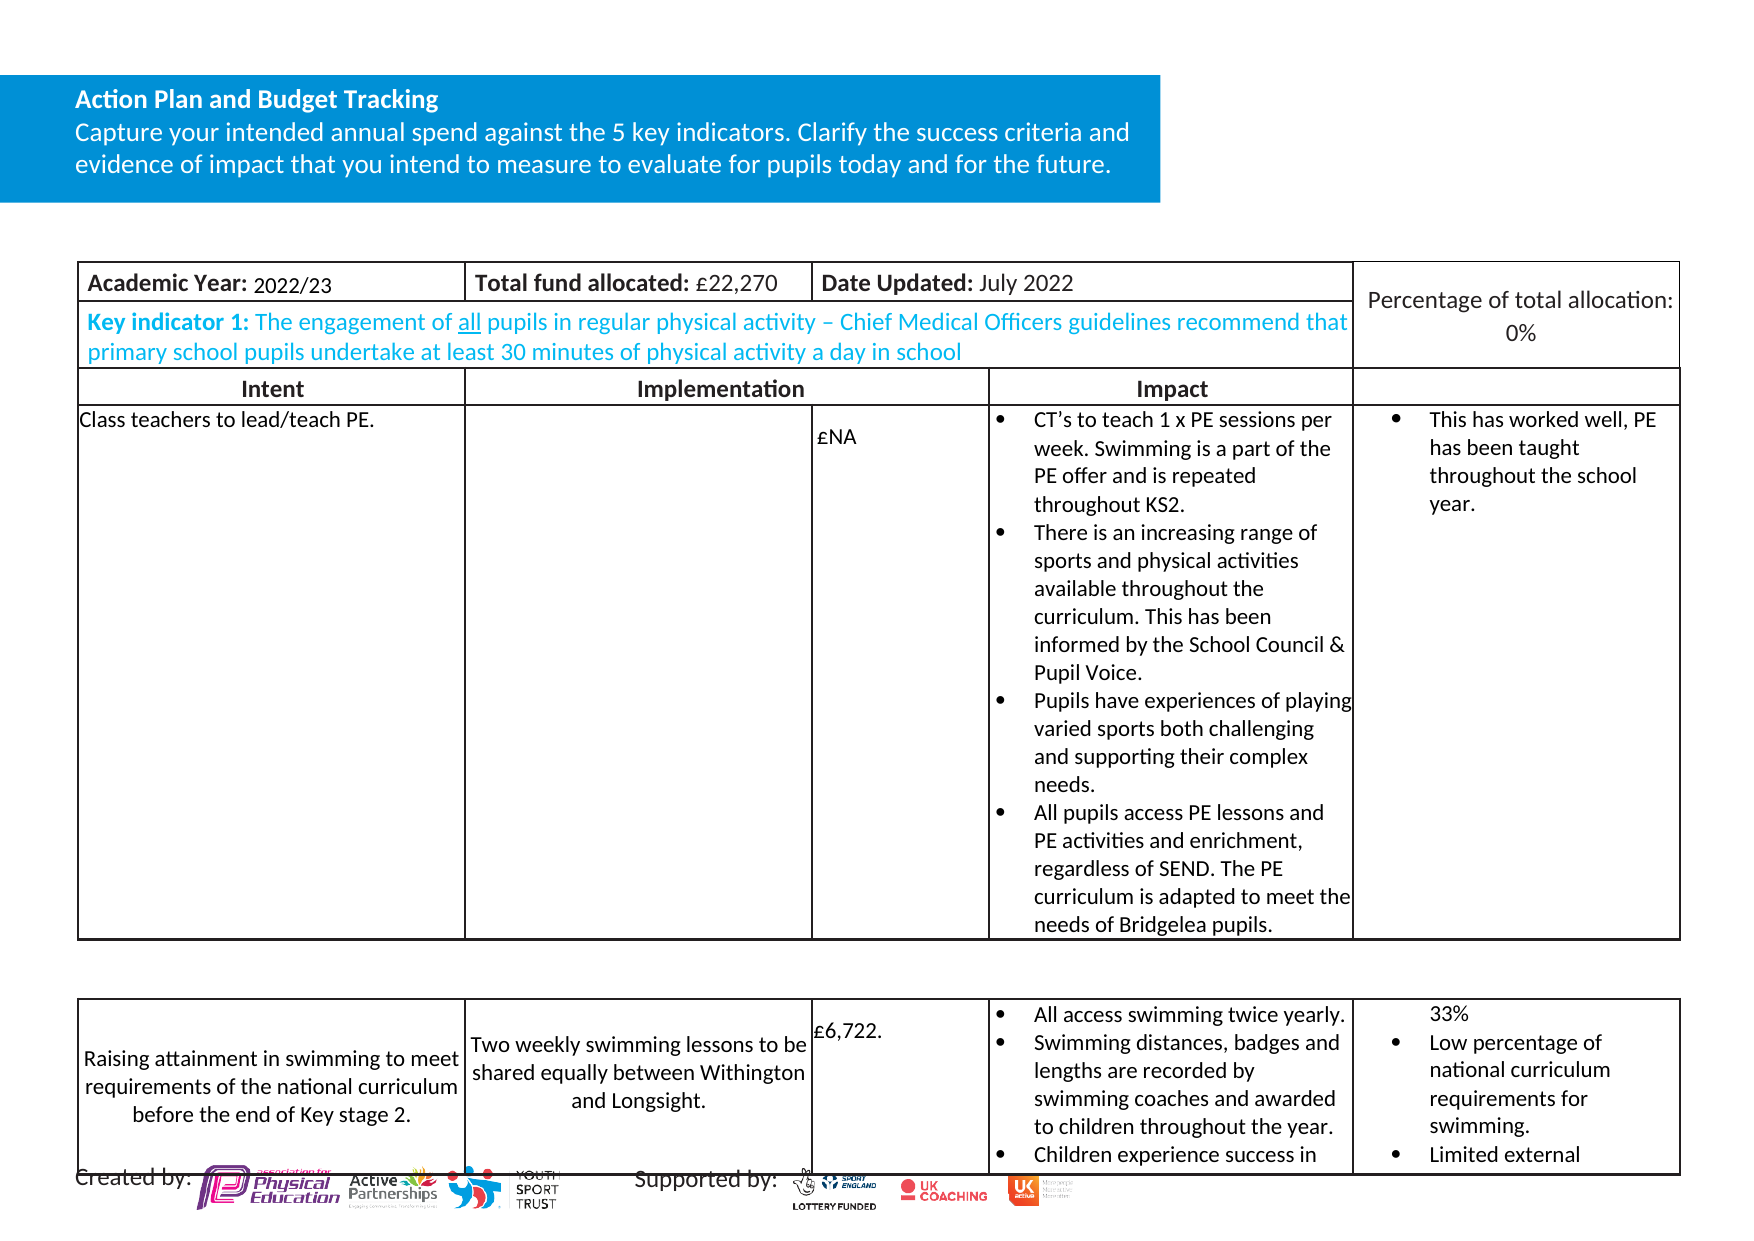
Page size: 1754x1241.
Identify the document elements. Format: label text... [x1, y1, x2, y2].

table_cell Impact [990, 369, 1352, 403]
table_cell Implementation [466, 369, 988, 403]
table_cell £NA [813, 406, 988, 938]
table_cell Class teachers to lead/teach PE. [79, 406, 464, 938]
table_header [990, 1000, 1352, 1172]
table_cell CT’s to teach 1 x PE sessions per week. Swimming is a part of the PE offer and is repeated throughout KS2. There is an increasing range of sports and physical activities available throughout the curriculum. This has been informed by the School Council & Pupil Voice. Pupils have experiences of playing varied sports both challenging and supporting their complex needs. All pupils access PE lessons and PE activities and enrichment, regardless of SEND. The PE curriculum is adapted to meet the needs of Bridgelea pupils. [990, 406, 1352, 938]
table_header Percentage of total allocation: 0% [1354, 262, 1679, 367]
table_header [1354, 1000, 1679, 1172]
table_cell Intent [79, 369, 464, 403]
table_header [79, 1000, 464, 1172]
table_cell [1354, 369, 1679, 403]
picture [920, 1181, 987, 1201]
table_cell [466, 406, 811, 938]
picture [196, 1176, 560, 1210]
table_cell This has worked well, PE has been taught throughout the school year. [1354, 406, 1679, 938]
table_header Date Updated: July 2022 [813, 263, 1352, 300]
table_header Academic Year: 2022/23 [79, 263, 464, 300]
table_header Total fund allocated: £22,270 [466, 263, 811, 300]
picture [793, 1176, 876, 1210]
table_cell Key indicator 1: The engagement of all pupils in regular physical activity – Chief Medical Officers guidelines recommend that primary school pupils undertake at least 30 minutes of physical activity a day in school [79, 302, 1352, 367]
picture [1008, 1176, 1073, 1206]
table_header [466, 1000, 811, 1172]
table_header £6,722. [813, 1000, 988, 1172]
